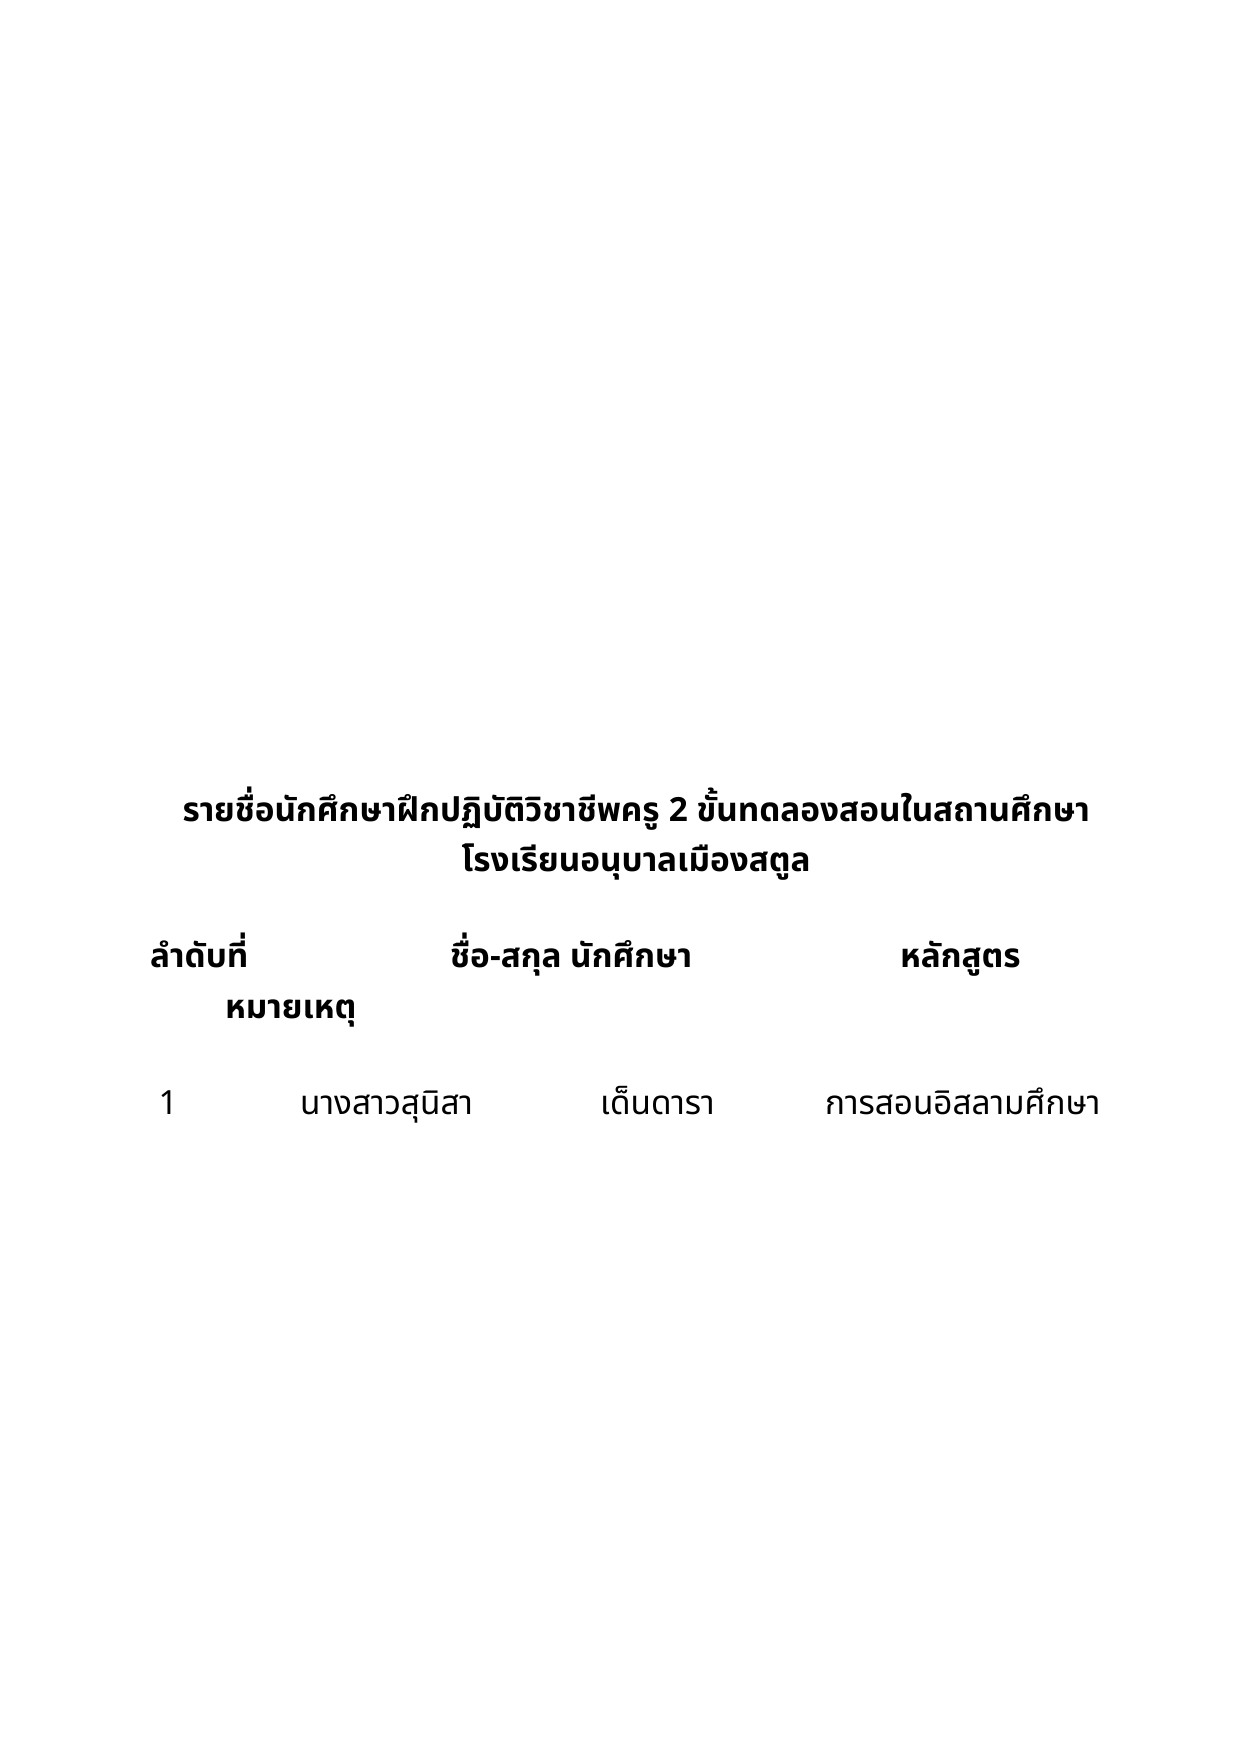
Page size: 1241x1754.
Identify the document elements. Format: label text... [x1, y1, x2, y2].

text รายชื่อนักศึกษาฝึกปฏิบัติวิชาชีพครู 2 ขั้นทดลองสอนในสถานศึกษา [150, 786, 1122, 836]
text 1 นางสาวสุนิสา เด็นดารา การสอนอิสลามศึกษา [150, 1079, 1122, 1129]
text โรงเรียนอนุบาลเมืองสตูล [150, 836, 1122, 887]
text ลำดับที่ ชื่อ-สกุล นักศึกษา หลักสูตร หมายเหตุ [150, 932, 1122, 1033]
